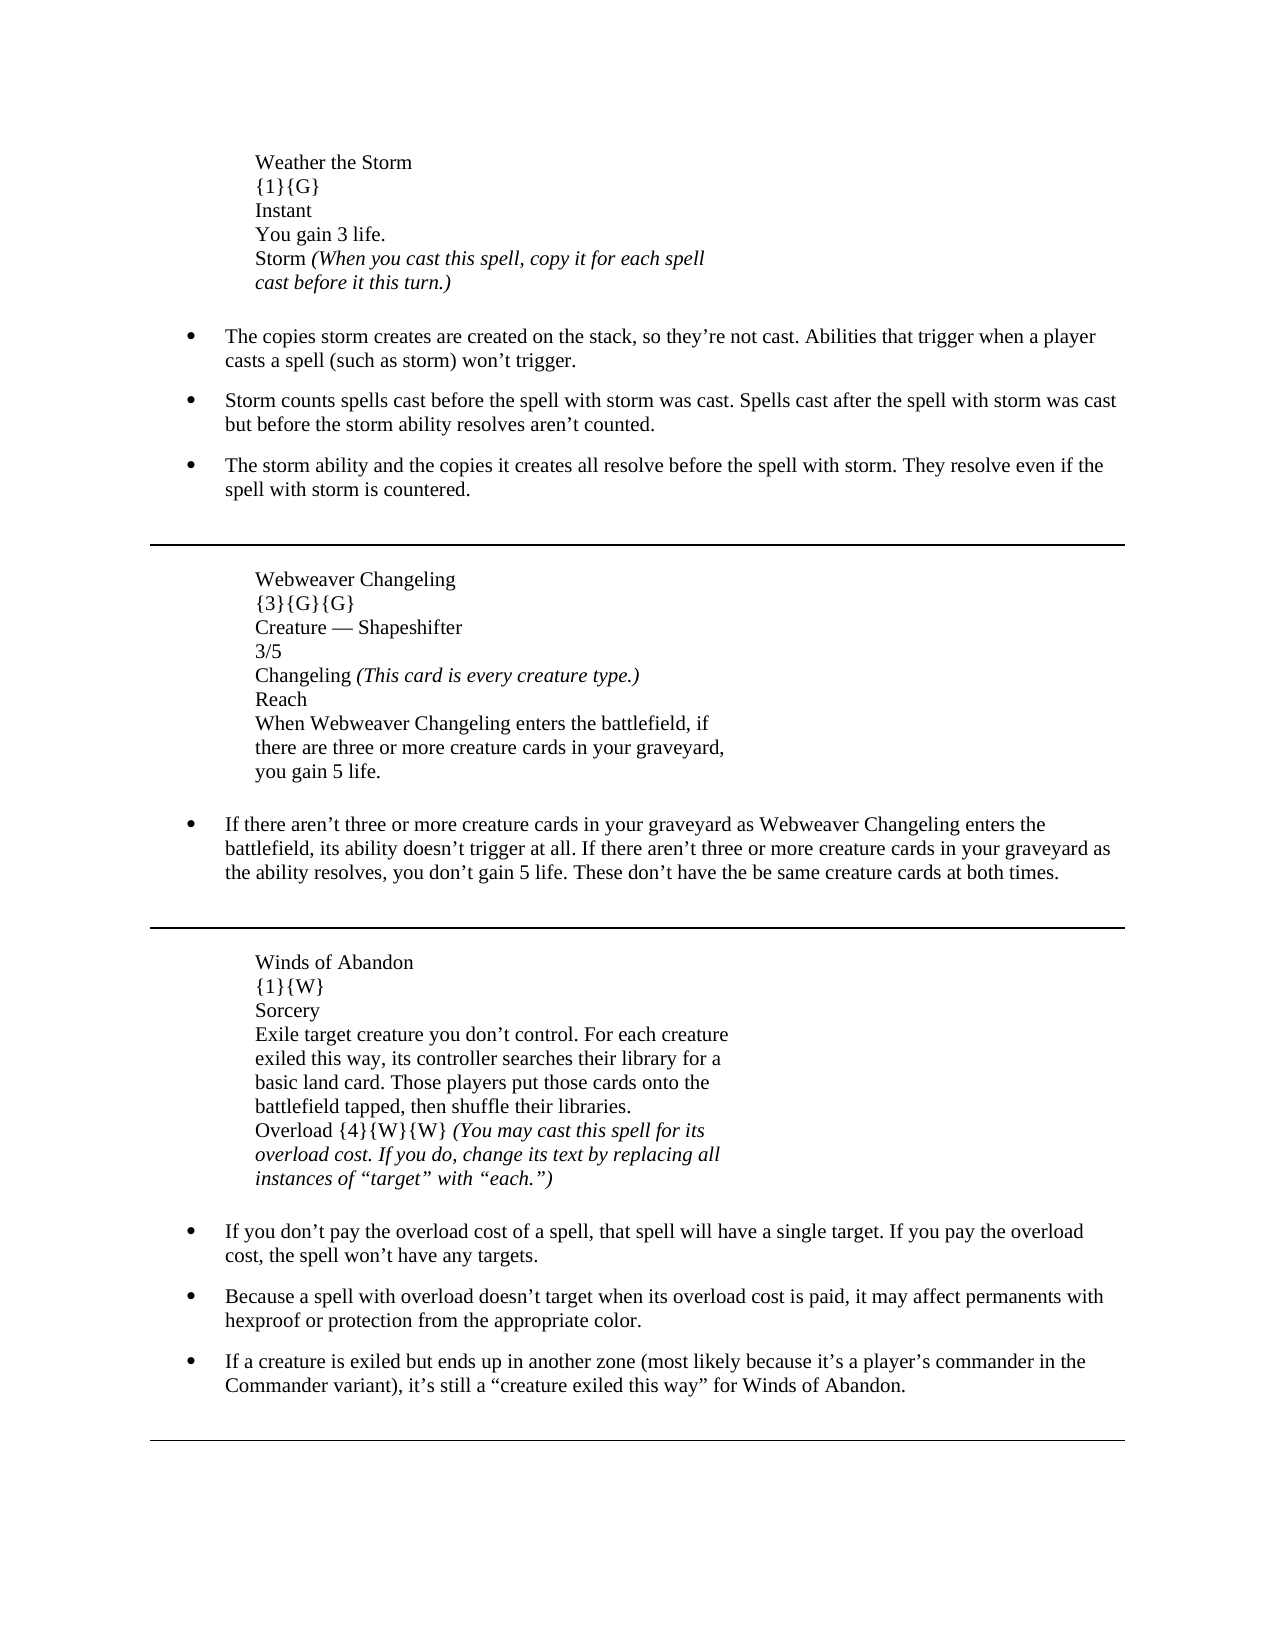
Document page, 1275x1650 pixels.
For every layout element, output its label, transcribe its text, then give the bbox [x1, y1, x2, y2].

list The copies storm creates are created on the stack, so they’re not cast. Abilities that trigger when a player casts a spell (such as storm) won’t trigger. [187, 323, 1125, 372]
list If you don’t pay the overload cost of a spell, that spell will have a single target. If you pay the overload cost, the spell won’t have any targets. [187, 1219, 1125, 1267]
text Weather the Storm {1}{G} Instant You gain 3 life. Storm (When you cast this spell, copy it for each spell cast before it this turn.) [255, 150, 735, 294]
list Because a spell with overload doesn’t target when its overload cost is paid, it may affect permanents with hexproof or protection from the appropriate color. [187, 1284, 1125, 1332]
list If there aren’t three or more creature cards in your graveyard as Webweaver Changeling enters the battlefield, its ability doesn’t trigger at all. If there aren’t three or more creature cards in your graveyard as the ability resolves, you don’t gain 5 life. These don’t have the be same creature cards at both times. [187, 812, 1125, 884]
list The storm ability and the copies it creates all resolve before the spell with storm. They resolve even if the spell with storm is countered. [187, 453, 1125, 501]
list Storm counts spells cast before the spell with storm was cast. Spells cast after the spell with storm was cast but before the storm ability resolves aren’t counted. [187, 388, 1125, 436]
text Winds of Abandon {1}{W} Sorcery Exile target creature you don’t control. For each creature exiled this way, its controller searches their library for a basic land card. Those players put those cards onto the battlefield tapped, then shuffle their libraries. Overload {4}{W}{W} (You may cast this spell for its overload cost. If you do, change its text by replacing all instances of “target” with “each.”) [255, 949, 735, 1190]
list If a creature is exiled but ends up in another zone (most likely because it’s a player’s commander in the Commander variant), it’s still a “creature exiled this way” for Winds of Abandon. [187, 1349, 1125, 1397]
text Webweaver Changeling {3}{G}{G} Creature — Shapeshifter 3/5 Changeling (This card is every creature type.) Reach When Webweaver Changeling enters the battlefield, if there are three or more creature cards in your graveyard, you gain 5 life. [255, 566, 735, 783]
